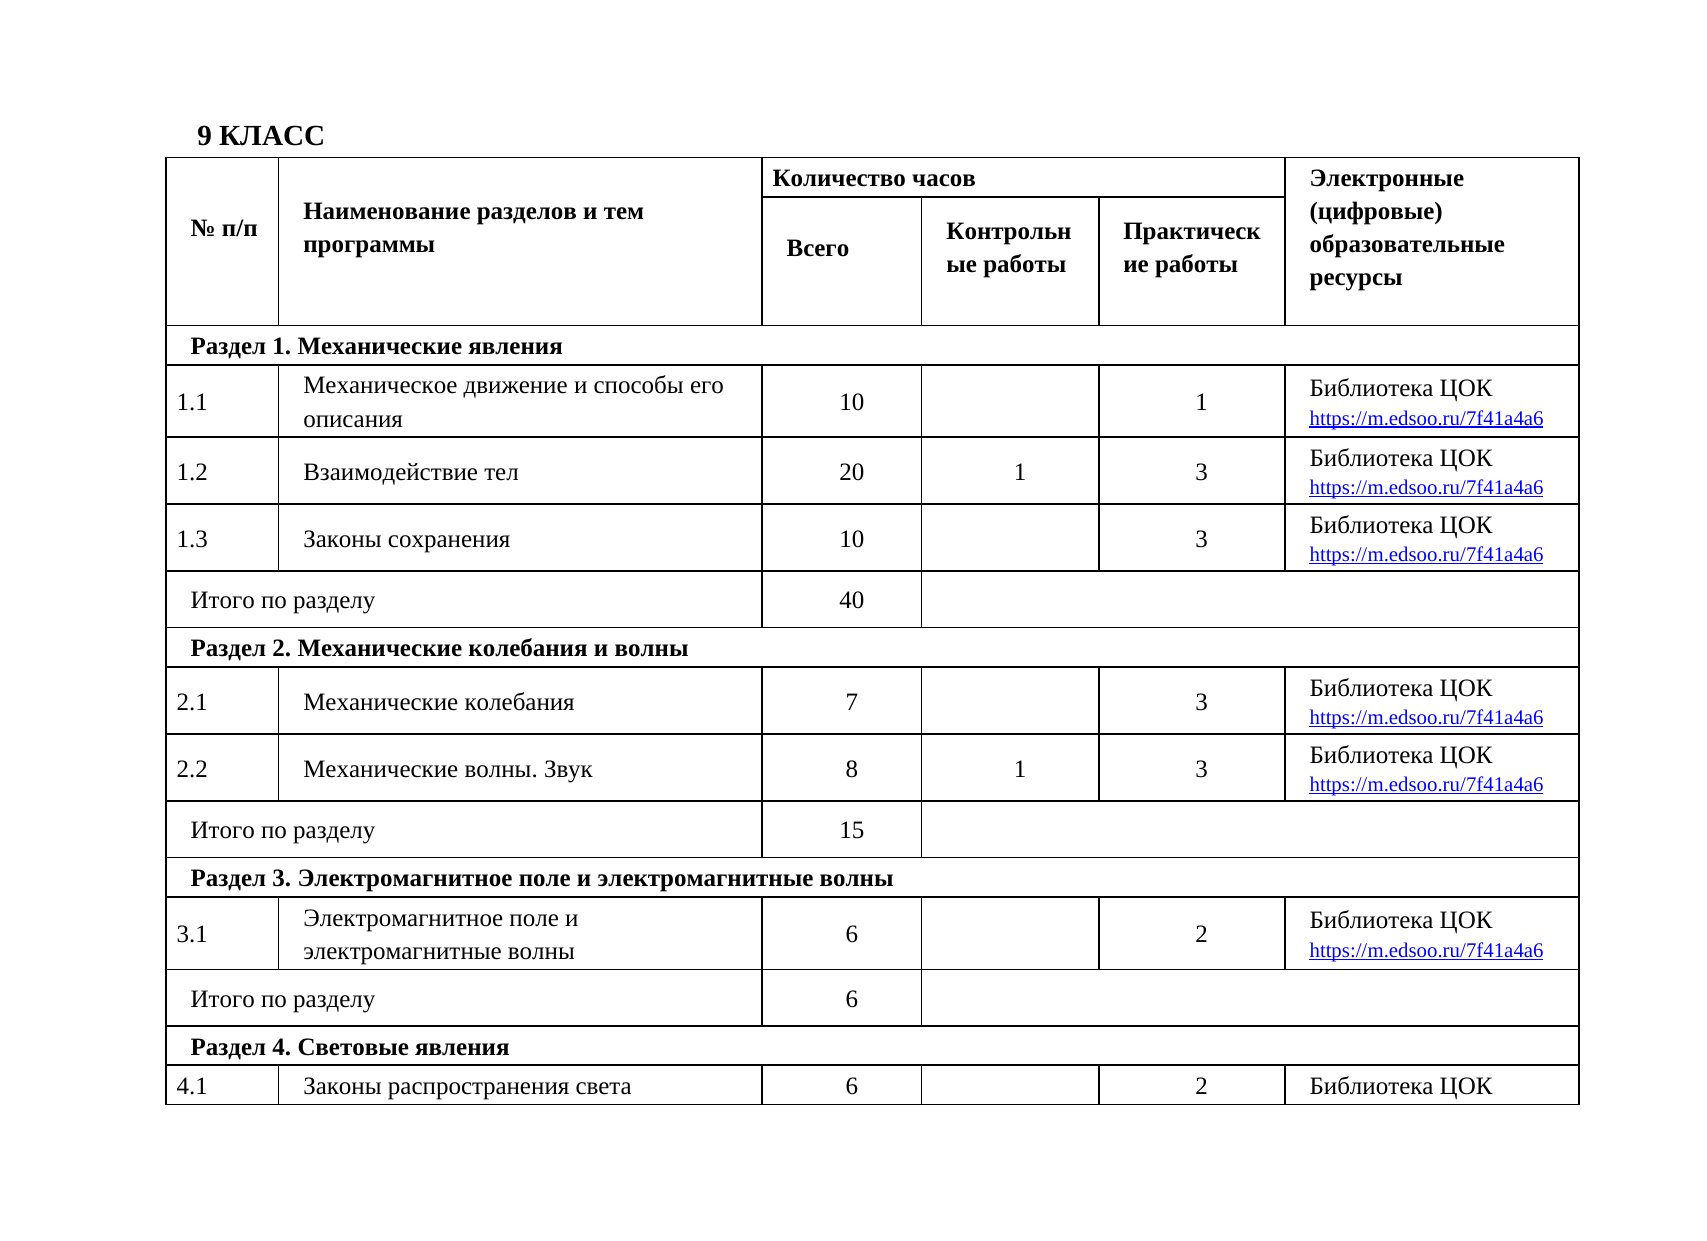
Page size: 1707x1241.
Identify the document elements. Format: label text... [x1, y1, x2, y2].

table_cell [922, 898, 1098, 968]
table_cell 2 [1100, 1066, 1284, 1104]
table_cell Контрольные работы [922, 198, 1098, 324]
table_cell [922, 970, 1578, 1025]
table_cell 1.1 [167, 366, 278, 436]
table_cell 6 [763, 1066, 921, 1104]
table_cell Раздел 4. Световые явления [167, 1027, 1578, 1064]
table_cell 1 [1100, 366, 1284, 436]
table_cell [922, 802, 1578, 857]
table_cell Раздел 1. Механические явления [167, 326, 1578, 364]
table_cell 8 [763, 735, 921, 800]
table_header Электронные (цифровые) образовательные ресурсы [1286, 158, 1578, 324]
table_cell Библиотека ЦОК https://m.edsoo.ru/7f41a4a6 [1286, 505, 1578, 570]
table_cell 7 [763, 668, 921, 733]
table_cell 6 [763, 970, 921, 1025]
table_cell 40 [763, 572, 921, 627]
table_cell 3 [1100, 668, 1284, 733]
table_cell [922, 505, 1098, 570]
text 9 КЛАСС [190, 118, 1618, 152]
table_cell Итого по разделу [167, 572, 761, 627]
table_cell 3 [1100, 735, 1284, 800]
table_cell Библиотека ЦОК https://m.edsoo.ru/7f41a4a6 [1286, 735, 1578, 800]
table_cell 1.3 [167, 505, 278, 570]
table_cell [922, 1066, 1098, 1104]
table_cell 1.2 [167, 438, 278, 503]
table_header Количество часов [763, 158, 1284, 196]
table_cell Практические работы [1100, 198, 1284, 324]
table_cell Библиотека ЦОК https://m.edsoo.ru/7f41a4a6 [1286, 668, 1578, 733]
table_header Наименование разделов и тем программы [279, 158, 761, 324]
table_cell 3.1 [167, 898, 278, 968]
table_cell Механические волны. Звук [279, 735, 761, 800]
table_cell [1286, 898, 1578, 968]
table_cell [279, 1066, 761, 1104]
table_cell Законы сохранения [279, 505, 761, 570]
table_cell Механические колебания [279, 668, 761, 733]
table_cell Итого по разделу [167, 802, 761, 857]
table_cell 4.1 [167, 1066, 278, 1104]
table_cell 2 [1100, 898, 1284, 968]
table_cell 3 [1100, 505, 1284, 570]
table_cell 6 [763, 898, 921, 968]
table_cell Раздел 3. Электромагнитное поле и электромагнитные волны [167, 858, 1578, 896]
table_cell 2.1 [167, 668, 278, 733]
table_cell [922, 668, 1098, 733]
table_cell Электромагнитное поле и электромагнитные волны [279, 898, 761, 968]
table_cell Взаимодействие тел [279, 438, 761, 503]
table_cell Механическое движение и способы его описания [279, 366, 761, 436]
table_cell 3 [1100, 438, 1284, 503]
table_cell 2.2 [167, 735, 278, 800]
table_cell Всего [763, 198, 921, 324]
table_cell 10 [763, 505, 921, 570]
table_cell 20 [763, 438, 921, 503]
table_cell Библиотека ЦОК https://m.edsoo.ru/7f41a4a6 [1286, 438, 1578, 503]
table_cell Библиотека ЦОК https://m.edsoo.ru/7f41a4a6 [1286, 366, 1578, 436]
table_cell Итого по разделу [167, 970, 761, 1025]
table_cell [922, 572, 1578, 627]
table_cell 1 [922, 735, 1098, 800]
table_cell [922, 366, 1098, 436]
table_header № п/п [167, 158, 278, 324]
table_cell 10 [763, 366, 921, 436]
table_cell Раздел 2. Механические колебания и волны [167, 628, 1578, 666]
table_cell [1286, 1066, 1578, 1104]
table_cell 1 [922, 438, 1098, 503]
table_cell 15 [763, 802, 921, 857]
